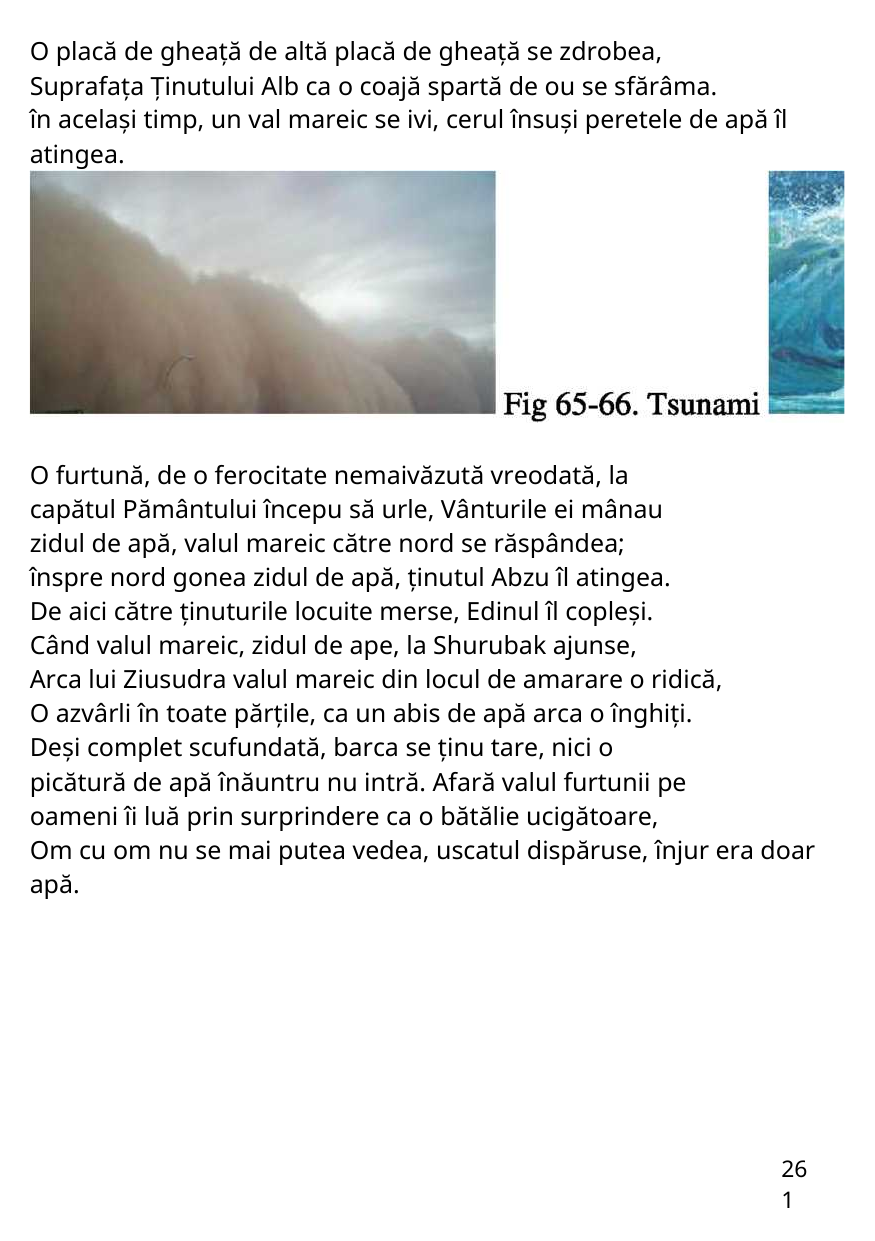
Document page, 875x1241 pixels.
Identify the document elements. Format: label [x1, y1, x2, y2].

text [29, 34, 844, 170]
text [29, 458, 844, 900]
picture [29, 170, 845, 423]
